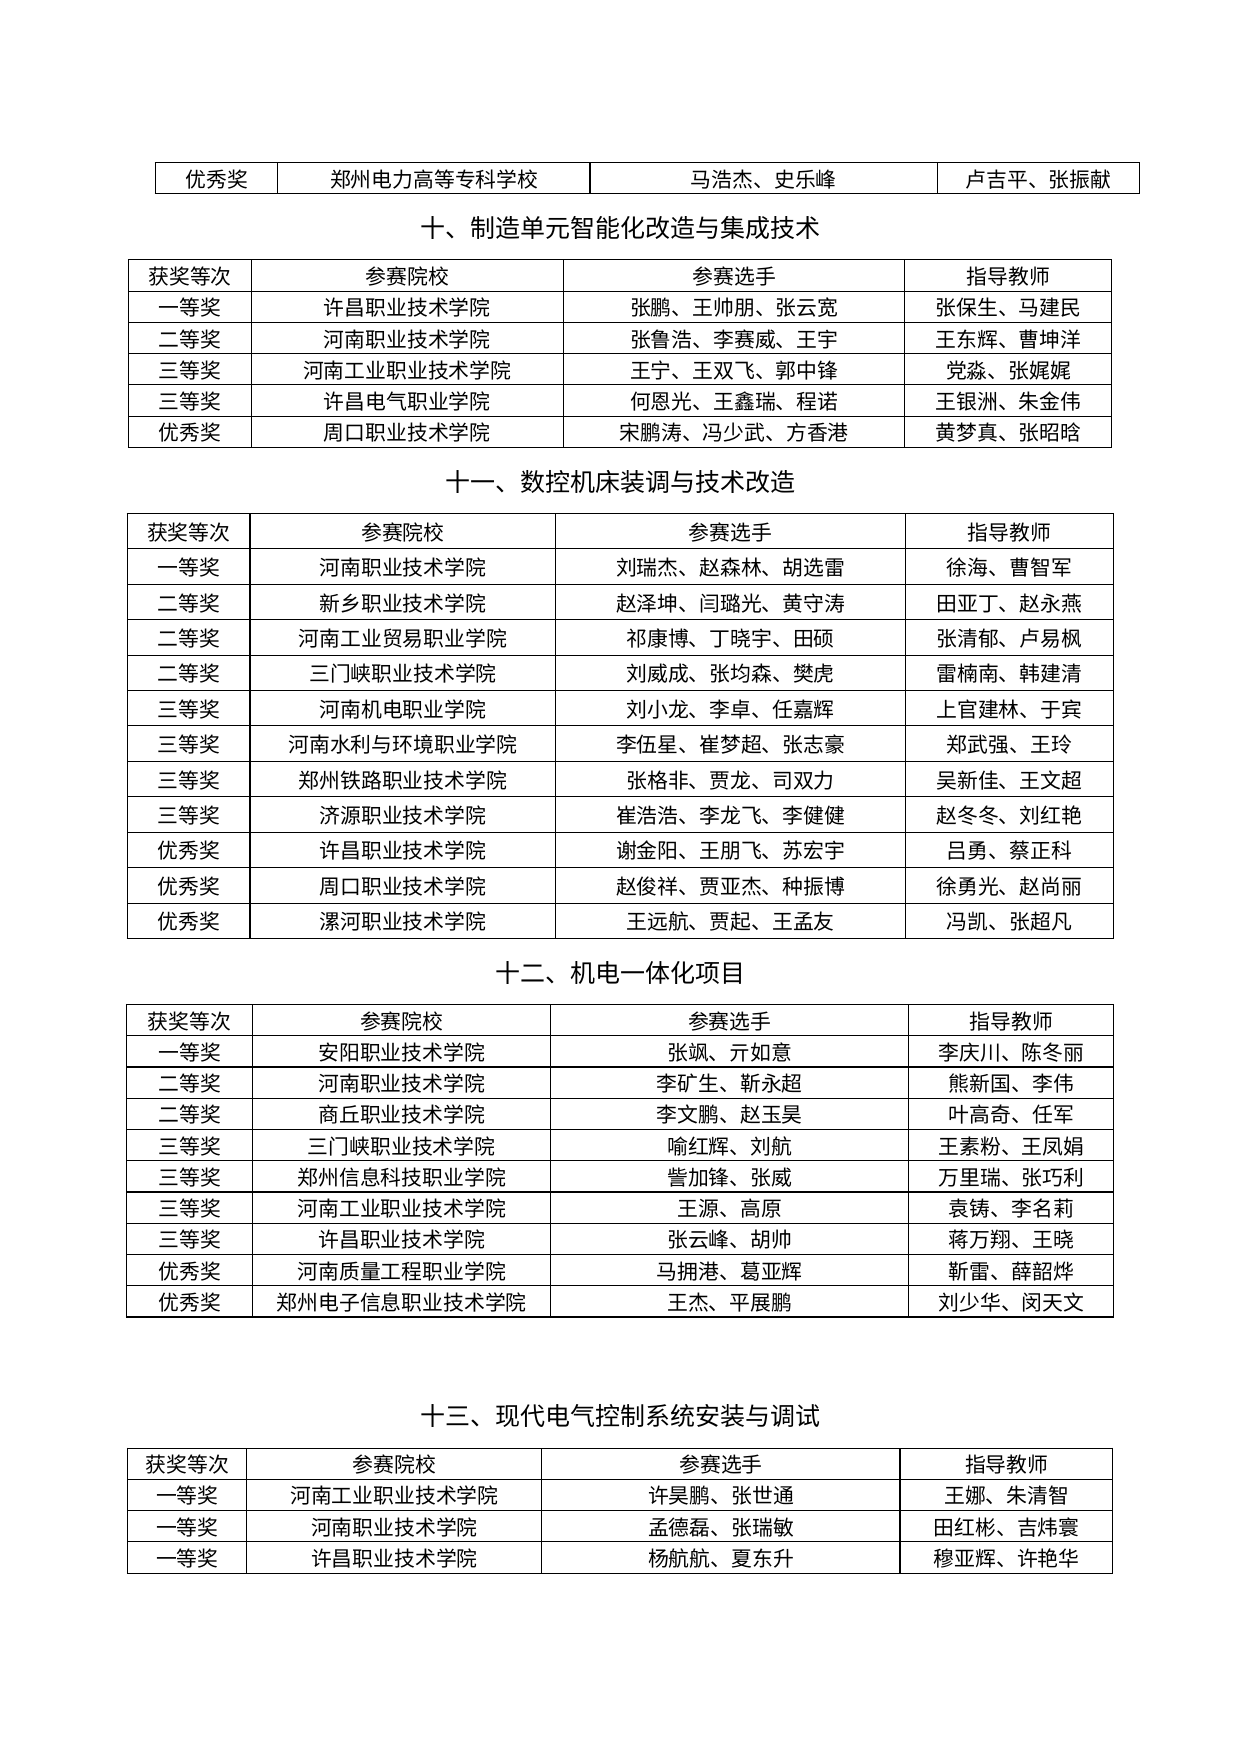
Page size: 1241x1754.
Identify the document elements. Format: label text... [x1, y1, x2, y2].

text 十三、现代电气控制系统安装与调试 [187, 1382, 1053, 1447]
table_cell 杨航航、夏东升 [542, 1542, 899, 1572]
table_cell 王素粉、王凤娟 [909, 1130, 1113, 1160]
table_cell 张保生、马建民 [905, 292, 1111, 322]
table_cell 宋鹏涛、冯少武、方香港 [564, 417, 904, 447]
table_cell 王东辉、曹坤洋 [905, 323, 1111, 353]
table_cell 商丘职业技术学院 [253, 1099, 550, 1129]
table_header 获奖等次 [128, 1449, 246, 1479]
table_cell 吕勇、蔡正科 [906, 833, 1113, 867]
table_cell 万里瑞、张巧利 [909, 1161, 1113, 1191]
table_cell 三等奖 [127, 1130, 252, 1160]
table_header 参赛院校 [247, 1449, 541, 1479]
table_cell 河南质量工程职业学院 [253, 1255, 550, 1285]
table_header 参赛选手 [551, 1005, 908, 1035]
table_cell 王宁、王双飞、郭中锋 [564, 354, 904, 384]
table_cell 优秀奖 [129, 417, 251, 447]
table_cell 王杰、平展鹏 [551, 1286, 908, 1316]
table_cell 李文鹏、赵玉昊 [551, 1099, 908, 1129]
table_cell 叶高奇、任军 [909, 1099, 1113, 1129]
table_header 指导教师 [901, 1449, 1112, 1479]
table_cell 靳雷、薛韶烨 [909, 1255, 1113, 1285]
table_cell 赵泽坤、闫璐光、黄守涛 [556, 585, 905, 619]
table_cell 刘少华、闵天文 [909, 1286, 1113, 1316]
table_cell 何恩光、王鑫瑞、程诺 [564, 385, 904, 416]
table_cell 优秀奖 [156, 163, 277, 193]
table_cell 三等奖 [127, 1224, 252, 1254]
table_cell 优秀奖 [127, 1255, 252, 1285]
table_cell 二等奖 [128, 620, 249, 654]
table_cell 李矿生、靳永超 [551, 1068, 908, 1098]
table_cell 郑州电子信息职业技术学院 [253, 1286, 550, 1316]
table_header 获奖等次 [128, 514, 249, 548]
table_header 参赛选手 [556, 514, 905, 548]
table_cell 马浩杰、史乐峰 [591, 163, 937, 193]
table_cell 三等奖 [128, 726, 249, 761]
table_cell 郑武强、王玲 [906, 726, 1113, 761]
table_cell 雷楠南、韩建清 [906, 656, 1113, 690]
table_cell 赵俊祥、贾亚杰、种振博 [556, 868, 905, 902]
table_cell 上官建林、于宾 [906, 691, 1113, 725]
table_cell 周口职业技术学院 [251, 868, 555, 902]
table_cell 谢金阳、王朋飞、苏宏宇 [556, 833, 905, 867]
table_header 指导教师 [909, 1005, 1113, 1035]
table_cell 刘小龙、李卓、任嘉辉 [556, 691, 905, 725]
table_cell 安阳职业技术学院 [253, 1036, 550, 1066]
table_cell 优秀奖 [127, 1286, 252, 1316]
table_cell 郑州信息科技职业学院 [253, 1161, 550, 1191]
table_cell 一等奖 [127, 1036, 252, 1066]
table_cell 二等奖 [128, 585, 249, 619]
table_cell 张云峰、胡帅 [551, 1224, 908, 1254]
table_cell 刘瑞杰、赵森林、胡选雷 [556, 549, 905, 584]
table_cell 李伍星、崔梦超、张志豪 [556, 726, 905, 761]
table_cell 二等奖 [127, 1068, 252, 1098]
table_header 指导教师 [905, 260, 1111, 291]
table_cell 党淼、张娓娓 [905, 354, 1111, 384]
table_cell 冯凯、张超凡 [906, 904, 1113, 938]
table_cell 赵冬冬、刘红艳 [906, 797, 1113, 832]
table_cell 三等奖 [128, 762, 249, 796]
table_cell 孟德磊、张瑞敏 [542, 1511, 899, 1541]
table_cell 黄梦真、张昭晗 [905, 417, 1111, 447]
table_cell 新乡职业技术学院 [251, 585, 555, 619]
table_cell 一等奖 [128, 1542, 246, 1572]
table_cell 王源、高原 [551, 1193, 908, 1223]
table_cell 河南工业职业技术学院 [252, 354, 563, 384]
table_cell 许昌职业技术学院 [252, 292, 563, 322]
table_cell 优秀奖 [128, 904, 249, 938]
table_cell 河南水利与环境职业学院 [251, 726, 555, 761]
table_cell 马拥港、葛亚辉 [551, 1255, 908, 1285]
table_cell 优秀奖 [128, 868, 249, 902]
text 十一、数控机床装调与技术改造 [187, 448, 1053, 513]
table_cell 河南工业职业技术学院 [247, 1480, 541, 1510]
table_cell 张飒、亓如意 [551, 1036, 908, 1066]
table_cell 三门峡职业技术学院 [253, 1130, 550, 1160]
table_cell 袁铸、李名莉 [909, 1193, 1113, 1223]
table_cell 张鲁浩、李赛威、王宇 [564, 323, 904, 353]
table_cell 卢吉平、张振献 [938, 163, 1139, 193]
table_cell 二等奖 [128, 656, 249, 690]
table_cell 吴新佳、王文超 [906, 762, 1113, 796]
table_cell 三等奖 [127, 1193, 252, 1223]
table_cell 河南职业技术学院 [251, 549, 555, 584]
table_cell 郑州电力高等专科学校 [278, 163, 589, 193]
table_cell 喻红辉、刘航 [551, 1130, 908, 1160]
table_cell 王远航、贾起、王孟友 [556, 904, 905, 938]
table_cell 田亚丁、赵永燕 [906, 585, 1113, 619]
text 十二、机电一体化项目 [187, 939, 1053, 1004]
table_cell 河南工业贸易职业学院 [251, 620, 555, 654]
table_header 获奖等次 [129, 260, 251, 291]
table_cell 郑州铁路职业技术学院 [251, 762, 555, 796]
table_cell 许昌职业技术学院 [253, 1224, 550, 1254]
table_cell 穆亚辉、许艳华 [901, 1542, 1112, 1572]
table_cell 三等奖 [128, 691, 249, 725]
table_header 参赛选手 [564, 260, 904, 291]
table_header 参赛院校 [251, 514, 555, 548]
table_cell 田红彬、吉炜寰 [901, 1511, 1112, 1541]
table_cell 河南职业技术学院 [253, 1068, 550, 1098]
table_cell 李庆川、陈冬丽 [909, 1036, 1113, 1066]
table_cell 徐勇光、赵尚丽 [906, 868, 1113, 902]
table_header 参赛院校 [253, 1005, 550, 1035]
table_cell 崔浩浩、李龙飞、李健健 [556, 797, 905, 832]
table_cell 訾加锋、张威 [551, 1161, 908, 1191]
table_cell 二等奖 [127, 1099, 252, 1129]
table_cell 河南职业技术学院 [247, 1511, 541, 1541]
table_cell 三门峡职业技术学院 [251, 656, 555, 690]
table_cell 蒋万翔、王晓 [909, 1224, 1113, 1254]
table_cell 许昌电气职业学院 [252, 385, 563, 416]
table_cell 三等奖 [129, 385, 251, 416]
table_cell 三等奖 [128, 797, 249, 832]
table_cell 河南职业技术学院 [252, 323, 563, 353]
table_cell 刘威成、张均森、樊虎 [556, 656, 905, 690]
table_cell 河南工业职业技术学院 [253, 1193, 550, 1223]
table_cell 徐海、曹智军 [906, 549, 1113, 584]
table_cell 许昌职业技术学院 [251, 833, 555, 867]
table_cell 王银洲、朱金伟 [905, 385, 1111, 416]
table_header 获奖等次 [127, 1005, 252, 1035]
table_cell 优秀奖 [128, 833, 249, 867]
table_cell 一等奖 [129, 292, 251, 322]
table_cell 二等奖 [129, 323, 251, 353]
table_cell 三等奖 [127, 1161, 252, 1191]
table_cell 许昌职业技术学院 [247, 1542, 541, 1572]
table_cell 河南机电职业学院 [251, 691, 555, 725]
table_cell 一等奖 [128, 1480, 246, 1510]
table_cell 张清郁、卢易枫 [906, 620, 1113, 654]
table_cell 济源职业技术学院 [251, 797, 555, 832]
text 十、制造单元智能化改造与集成技术 [187, 194, 1053, 259]
table_cell 许昊鹏、张世通 [542, 1480, 899, 1510]
table_cell 祁康博、丁晓宇、田硕 [556, 620, 905, 654]
table_cell 三等奖 [129, 354, 251, 384]
table_cell 一等奖 [128, 549, 249, 584]
table_cell 张鹏、王帅朋、张云宽 [564, 292, 904, 322]
table_cell 王娜、朱清智 [901, 1480, 1112, 1510]
table_cell 熊新国、李伟 [909, 1068, 1113, 1098]
table_header 参赛选手 [542, 1449, 899, 1479]
table_cell 张格非、贾龙、司双力 [556, 762, 905, 796]
table_cell 周口职业技术学院 [252, 417, 563, 447]
table_header 指导教师 [906, 514, 1113, 548]
table_cell 漯河职业技术学院 [251, 904, 555, 938]
table_header 参赛院校 [252, 260, 563, 291]
table_cell 一等奖 [128, 1511, 246, 1541]
